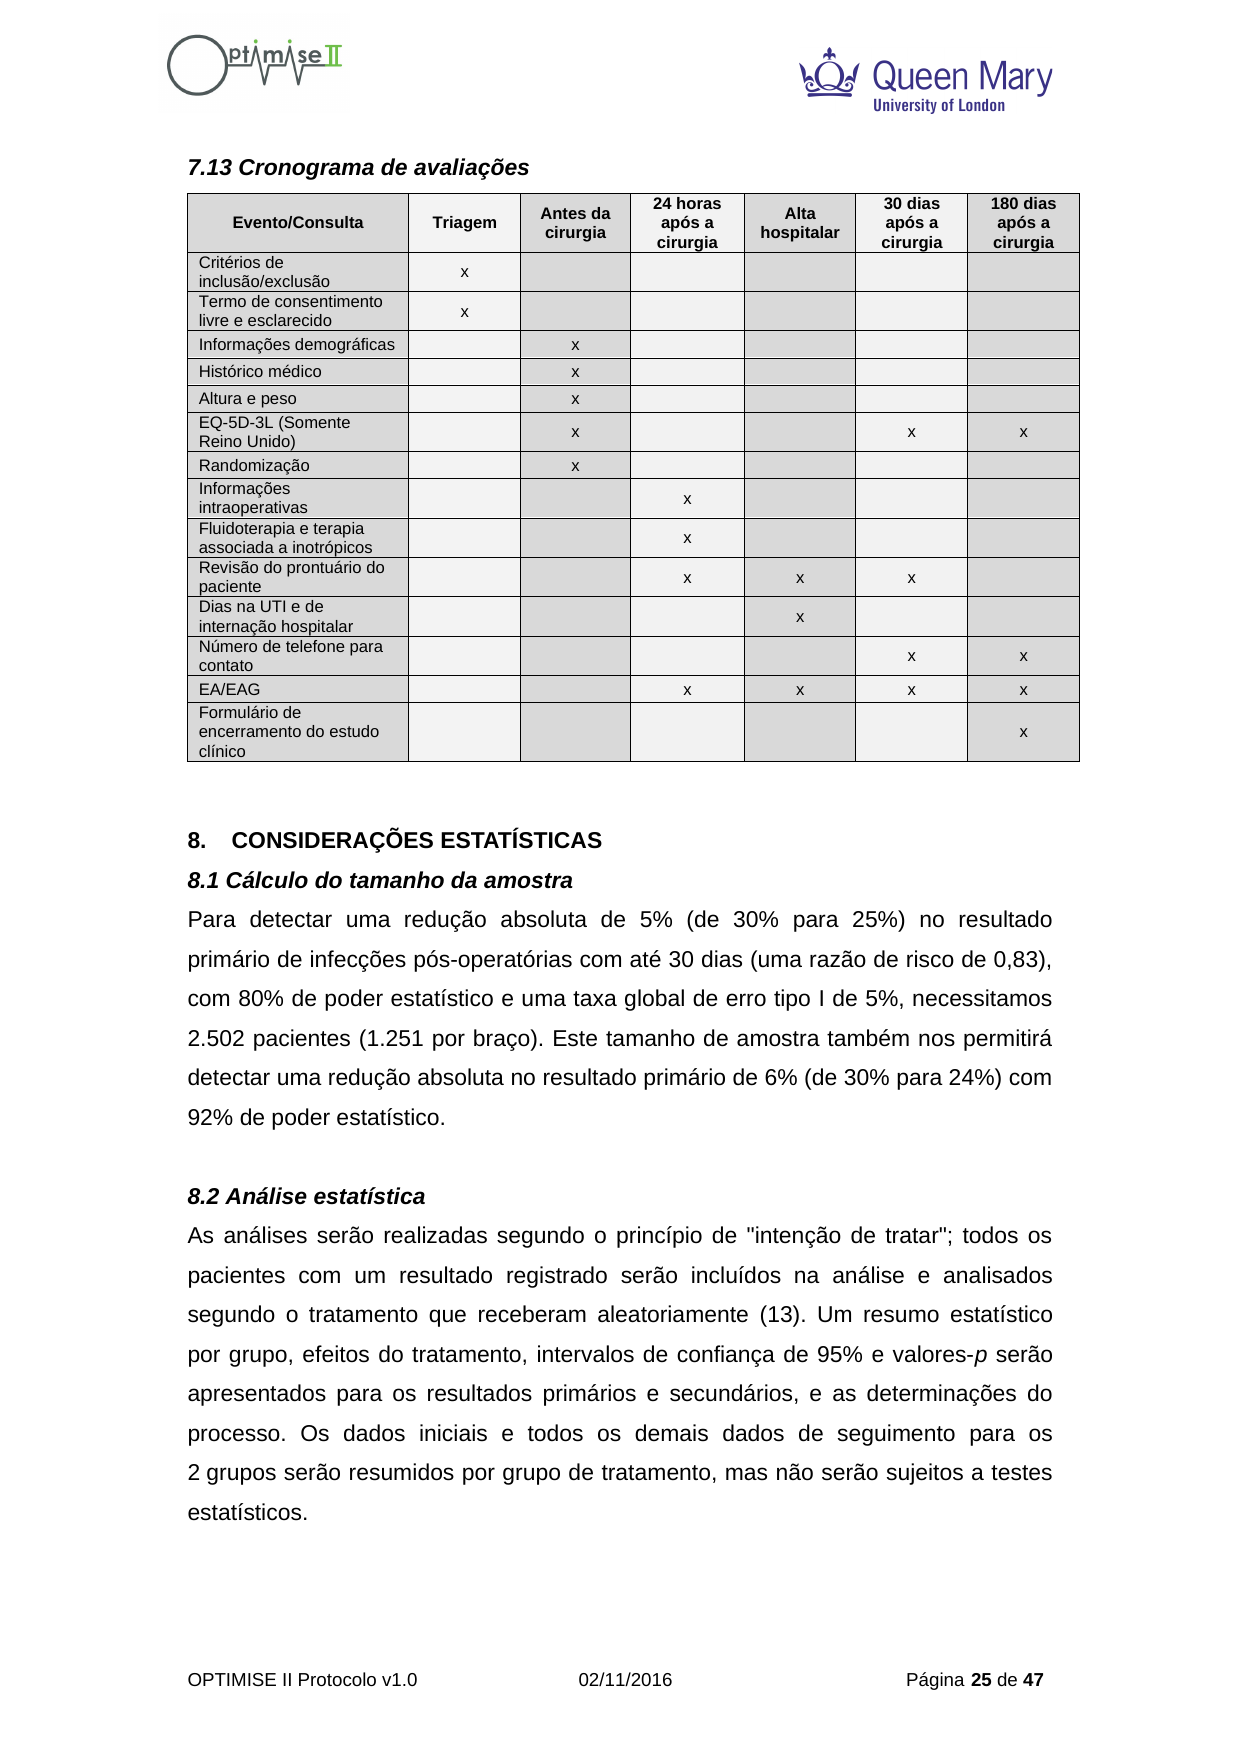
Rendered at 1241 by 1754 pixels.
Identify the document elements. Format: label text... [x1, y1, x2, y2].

table_cell [745, 292, 855, 330]
picture [799, 47, 1053, 114]
table_cell [631, 452, 744, 478]
table_cell [745, 359, 855, 384]
table_cell [968, 386, 1079, 412]
table_header 180 dias após a cirurgia [968, 194, 1079, 252]
table_cell x [745, 597, 855, 636]
table_cell [409, 519, 520, 557]
table_cell Revisão do prontuário do paciente [188, 558, 408, 596]
table_cell [745, 703, 855, 761]
table_cell [631, 597, 744, 636]
subtitle 8.1 Cálculo do tamanho da amostra [187, 867, 1053, 893]
table_cell x [521, 452, 630, 478]
table_cell [968, 292, 1079, 330]
table_cell [745, 331, 855, 357]
table_cell [409, 637, 520, 675]
table_cell [521, 253, 630, 291]
table_cell x [745, 558, 855, 596]
table_cell [968, 452, 1079, 478]
text As análises serão realizadas segundo o princípio de "intenção de tratar"; todos os pacientes com um resultado registrado serão incluídos na análise e analisados segundo o tratamento que receberam aleatoriamente (13). Um resumo estatístico por grupo, efeitos do tratamento, intervalos de confiança de 95% e valores-p serão apresentados para os resultados primários e secundários, e as determinações do processo. Os dados iniciais e todos os demais dados de seguimento para os 2 grupos serão resumidos por grupo de tratamento, mas não serão sujeitos a testes estatísticos. [187, 1222, 1053, 1525]
table_cell [968, 331, 1079, 357]
table_cell x [856, 413, 967, 451]
table_cell [968, 359, 1079, 384]
table_cell x [631, 479, 744, 517]
table_cell [745, 452, 855, 478]
table_cell [856, 292, 967, 330]
table_cell [409, 413, 520, 451]
table_cell [521, 676, 630, 702]
table_cell [856, 253, 967, 291]
table_cell x [521, 386, 630, 412]
table_cell Dias na UTI e de internação hospitalar [188, 597, 408, 636]
table_cell [409, 359, 520, 384]
table_cell [968, 519, 1079, 557]
table_cell x [521, 359, 630, 384]
table_cell [856, 597, 967, 636]
table_cell [409, 597, 520, 636]
table_cell [856, 359, 967, 384]
table_cell [409, 452, 520, 478]
subtitle 8. CONSIDERAÇÕES ESTATÍSTICAS [187, 827, 1053, 854]
table_header 24 horas após a cirurgia [631, 194, 744, 252]
table_cell Informações demográficas [188, 331, 408, 357]
table_cell x [409, 253, 520, 291]
table_cell [745, 519, 855, 557]
table_cell [409, 386, 520, 412]
table_cell [856, 519, 967, 557]
table_cell [968, 253, 1079, 291]
table_cell x [856, 637, 967, 675]
table_cell [631, 386, 744, 412]
table_cell [521, 519, 630, 557]
table_cell x [745, 676, 855, 702]
table_cell x [856, 676, 967, 702]
table_cell [409, 331, 520, 357]
table_cell Número de telefone para contato [188, 637, 408, 675]
table_header 30 dias após a cirurgia [856, 194, 967, 252]
table_cell Histórico médico [188, 359, 408, 384]
table_cell Formulário de encerramento do estudo clínico [188, 703, 408, 761]
table_cell Termo de consentimento livre e esclarecido [188, 292, 408, 330]
table_cell x [968, 637, 1079, 675]
picture [158, 13, 350, 113]
table_cell [631, 253, 744, 291]
table_cell [631, 331, 744, 357]
table_cell [631, 413, 744, 451]
table_cell Critérios de inclusão/exclusão [188, 253, 408, 291]
table_cell [409, 479, 520, 517]
table_cell [631, 637, 744, 675]
table_cell [856, 452, 967, 478]
table_cell x [631, 519, 744, 557]
table_cell [745, 479, 855, 517]
table_header Evento/Consulta [188, 194, 408, 252]
table_cell [745, 637, 855, 675]
table_cell [409, 676, 520, 702]
table_cell [968, 479, 1079, 517]
table_cell Altura e peso [188, 386, 408, 412]
table_cell x [631, 676, 744, 702]
table_cell x [409, 292, 520, 330]
table_cell EQ-5D-3L (Somente Reino Unido) [188, 413, 408, 451]
table_cell x [968, 703, 1079, 761]
table_cell x [521, 413, 630, 451]
table_cell [968, 558, 1079, 596]
table_cell [631, 703, 744, 761]
table_cell [409, 703, 520, 761]
table_cell x [968, 676, 1079, 702]
table_cell [521, 479, 630, 517]
table_cell x [631, 558, 744, 596]
table_cell [521, 597, 630, 636]
subtitle 8.2 Análise estatística [187, 1183, 1053, 1209]
table_header Triagem [409, 194, 520, 252]
table_header Antes da cirurgia [521, 194, 630, 252]
table_cell Informações intraoperativas [188, 479, 408, 517]
table_cell [745, 386, 855, 412]
table_cell [521, 703, 630, 761]
table_cell [521, 292, 630, 330]
table_cell [409, 558, 520, 596]
table_cell [521, 558, 630, 596]
table_cell [745, 253, 855, 291]
table_cell x [856, 558, 967, 596]
table_cell [856, 703, 967, 761]
table_cell Fluidoterapia e terapia associada a inotrópicos [188, 519, 408, 557]
table_cell [856, 479, 967, 517]
subtitle 7.13 Cronograma de avaliações [187, 153, 1053, 180]
table_cell [631, 359, 744, 384]
table_cell [856, 331, 967, 357]
table_cell [968, 597, 1079, 636]
table_cell EA/EAG [188, 676, 408, 702]
table_header Alta hospitalar [745, 194, 855, 252]
table_cell [856, 386, 967, 412]
table_cell x [968, 413, 1079, 451]
table_cell [521, 637, 630, 675]
table_cell Randomização [188, 452, 408, 478]
table_cell x [521, 331, 630, 357]
table_cell [745, 413, 855, 451]
text Para detectar uma redução absoluta de 5% (de 30% para 25%) no resultado primário de infecções pós-operatórias com até 30 dias (uma razão de risco de 0,83), com 80% de poder estatístico e uma taxa global de erro tipo I de 5%, necessitamos 2.502 pacientes (1.251 por braço). Este tamanho de amostra também nos permitirá detectar uma redução absoluta no resultado primário de 6% (de 30% para 24%) com 92% de poder estatístico. [187, 906, 1053, 1130]
table_cell [631, 292, 744, 330]
